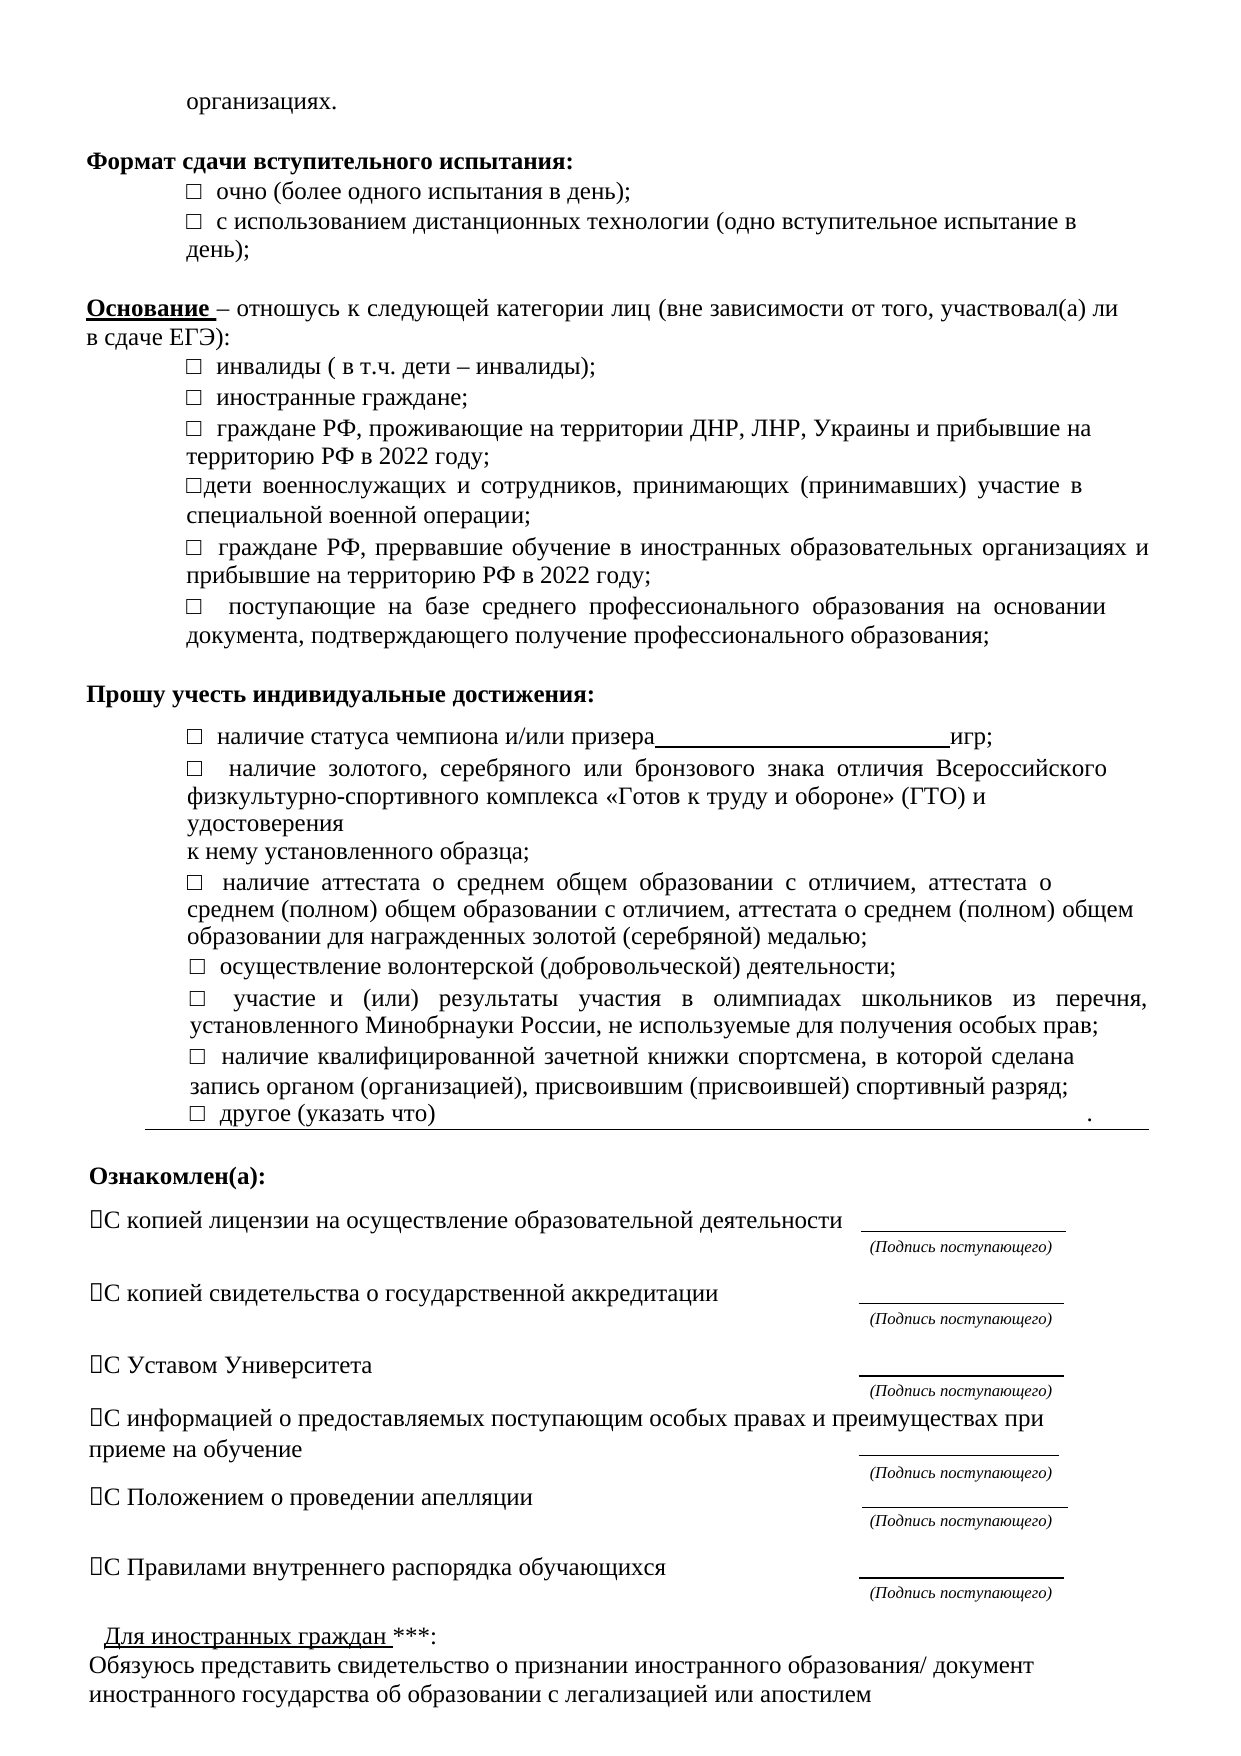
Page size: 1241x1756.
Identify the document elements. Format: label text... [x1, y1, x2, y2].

text (Подпись поступающего) [869, 1583, 1176, 1602]
text Основание – отношусь к следующей категории лиц (вне зависимости от того, участвовал(а) ли в сдаче ЕГЭ): [86, 293, 1127, 351]
text Ознакомлен(а): [89, 1161, 1176, 1190]
subtitle Прошу учесть индивидуальные достижения: [86, 679, 1176, 708]
text С информацией о предоставляемых поступающим особых правах и преимуществах при приеме на обучение [89, 1400, 1053, 1463]
text С Положением о проведении апелляции [89, 1482, 1176, 1511]
table_cell граждане РФ, проживающие на территории ДНР, ЛНР, Украины и прибывшие на территорию РФ в 2022 году; дети военнослужащих и сотрудников, принимающих (принимавших) участие в специальной военной операции; [142, 413, 1149, 531]
text С Правилами внутреннего распорядка обучающихся [89, 1549, 1176, 1583]
table_cell □ наличие золотого, серебряного или бронзового знака отличия Всероссийского физкультурно-спортивного комплекса «Готов к труду и обороне» (ГТО) и удостоверения к нему установленного образца; [143, 753, 1150, 865]
text (Подпись поступающего) [869, 1381, 1176, 1400]
table_cell □ участие и (или) результаты участия в олимпиадах школьников из перечня, установленного Минобрнауки России, не используемые для получения особых прав; [145, 983, 1149, 1041]
subtitle Формат сдачи вступительного испытания: [86, 146, 1176, 174]
table_header □ очно (более одного испытания в день); [142, 177, 1144, 207]
text (Подпись поступающего) [869, 1309, 1176, 1328]
text С копией свидетельства о государственной аккредитации [89, 1274, 1176, 1308]
text Для иностранных граждан ***: [103, 1621, 1176, 1650]
text Обязуюсь представить свидетельство о признании иностранного образования/ документ иностранного государства об образовании с легализацией или апостилем [89, 1650, 1036, 1707]
table_cell □ иностранные граждане; [142, 382, 1149, 413]
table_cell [142, 89, 1146, 114]
table_cell □ другое (указать что) . [145, 1101, 1149, 1129]
text С Уставом Университета [89, 1347, 1176, 1381]
text (Подпись поступающего) [869, 1463, 1176, 1482]
text (Подпись поступающего) [869, 1511, 1176, 1530]
text С копией лицензии на осуществление образовательной деятельности [89, 1202, 1176, 1236]
table_cell □ граждане РФ, прервавшие обучение в иностранных образовательных организациях и прибывшие на территорию РФ в 2022 году; [142, 531, 1149, 591]
table_header □ наличие статуса чемпиона и/или призера игр; [143, 722, 1150, 752]
table_header □ инвалиды ( в т.ч. дети – инвалиды); [142, 352, 1149, 382]
table_cell □ осуществление волонтерской (добровольческой) деятельности; [145, 952, 1149, 982]
table_cell □ с использованием дистанционных технологии (одно вступительное испытание в день); [142, 207, 1144, 264]
table_cell □ наличие квалифицированной зачетной книжки спортсмена, в которой сделана запись органом (организацией), присвоившим (присвоившей) спортивный разряд; [145, 1041, 1149, 1101]
text (Подпись поступающего) [869, 1236, 1176, 1256]
table_cell □ наличие аттестата о среднем общем образовании с отличием, аттестата о среднем (полном) общем образовании с отличием, аттестата о среднем (полном) общем образовании для награжденных золотой (серебряной) медалью; [143, 865, 1150, 952]
table_cell □ поступающие на базе среднего профессионального образования на основании документа, подтверждающего получение профессионального образования; [142, 591, 1149, 649]
